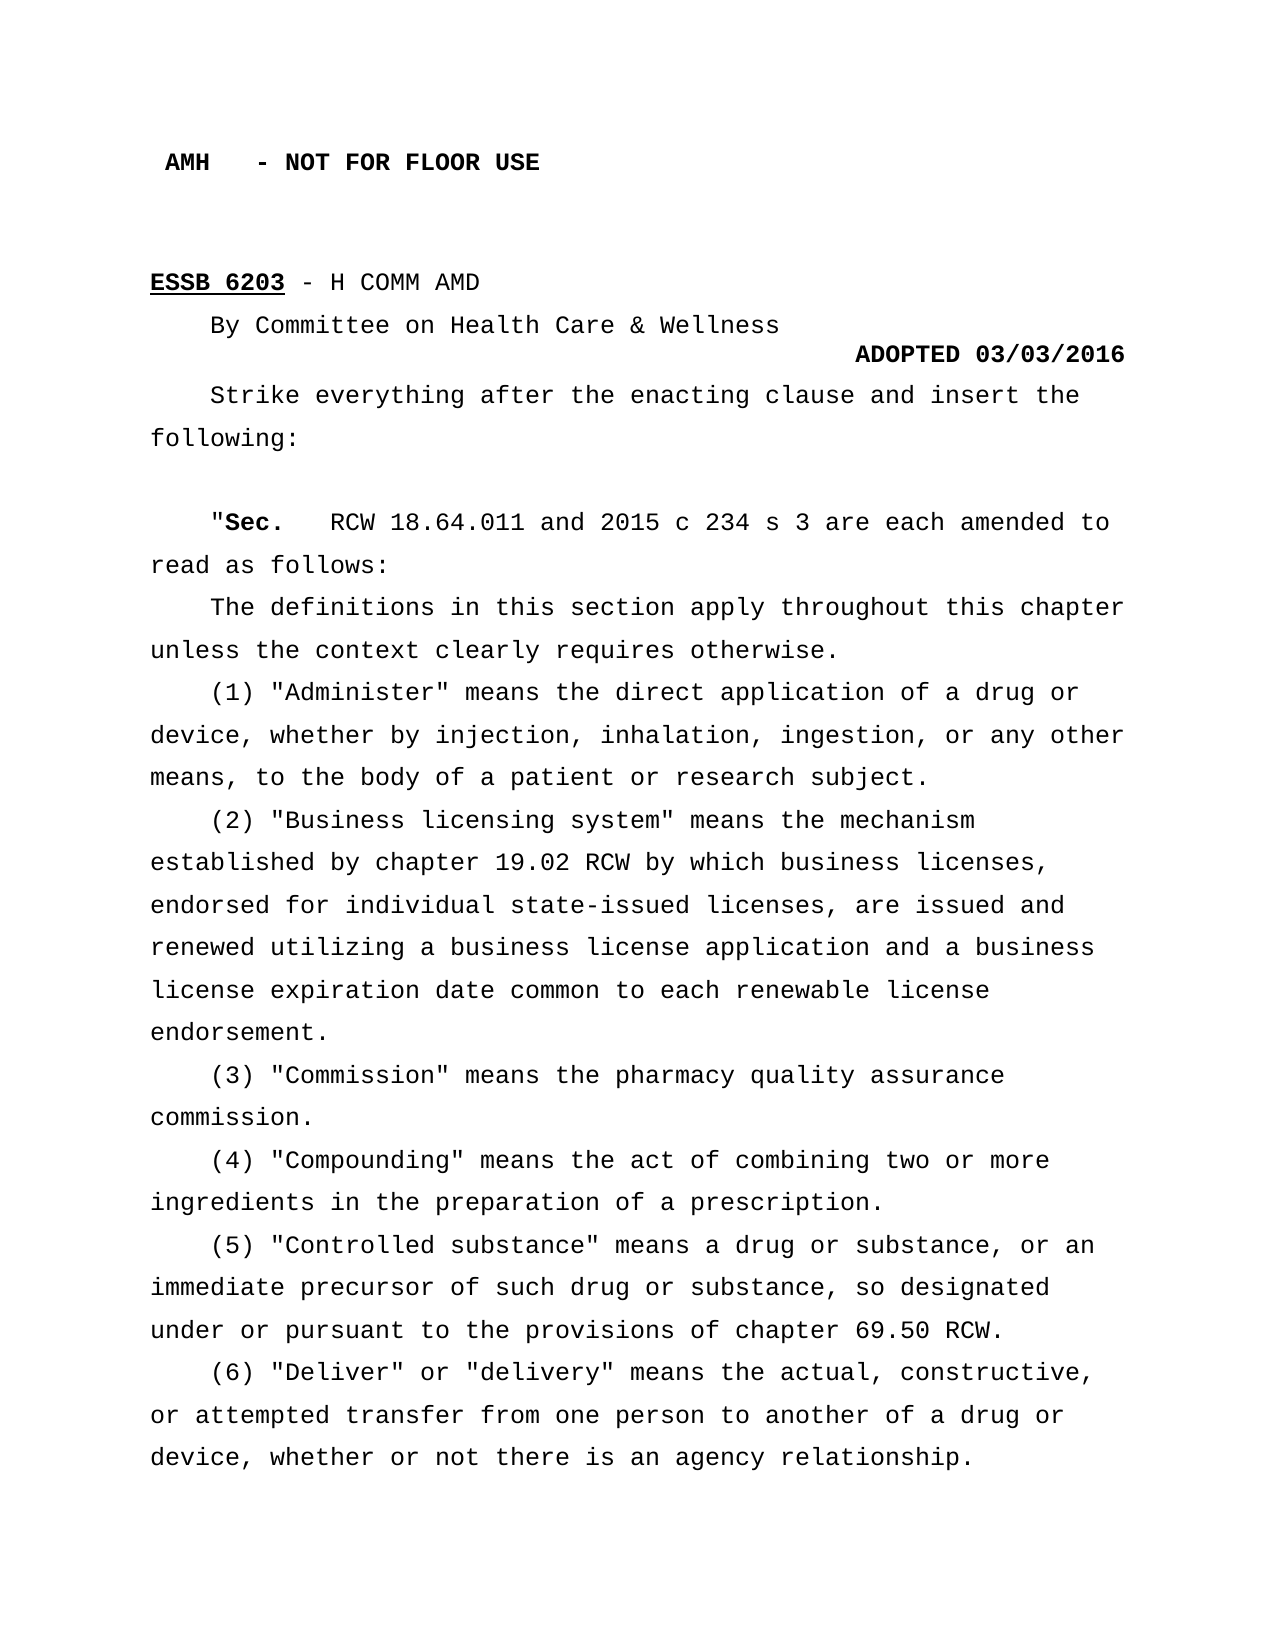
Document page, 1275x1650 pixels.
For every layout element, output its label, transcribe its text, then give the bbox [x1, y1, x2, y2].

text The definitions in this section apply throughout this chapter unless the context clearly requires otherwise. [150, 582, 1125, 667]
text ADOPTED 03/03/2016 [150, 342, 1125, 370]
text AMH - NOT FOR FLOOR USE [150, 150, 1125, 178]
text (5) "Controlled substance" means a drug or substance, or an immediate precursor of such drug or substance, so designated under or pursuant to the provisions of chapter 69.50 RCW. [150, 1219, 1125, 1347]
text (3) "Commission" means the pharmacy quality assurance commission. [150, 1049, 1125, 1134]
text (6) "Deliver" or "delivery" means the actual, constructive, or attempted transfer from one person to another of a drug or device, whether or not there is an agency relationship. [150, 1347, 1125, 1474]
text ESSB 6203 - H COMM AMD [150, 257, 1125, 299]
text (4) "Compounding" means the act of combining two or more ingredients in the preparation of a prescription. [150, 1134, 1125, 1219]
text (2) "Business licensing system" means the mechanism established by chapter 19.02 RCW by which business licenses, endorsed for individual state-issued licenses, are issued and renewed utilizing a business license application and a business license expiration date common to each renewable license endorsement. [150, 794, 1125, 1049]
text "Sec. RCW 18.64.011 and 2015 c 234 s 3 are each amended to read as follows: [150, 497, 1125, 582]
text (1) "Administer" means the direct application of a drug or device, whether by injection, inhalation, ingestion, or any other means, to the body of a patient or research subject. [150, 667, 1125, 794]
text Strike everything after the enacting clause and insert the following: [150, 370, 1125, 455]
text By Committee on Health Care & Wellness [150, 299, 1125, 342]
